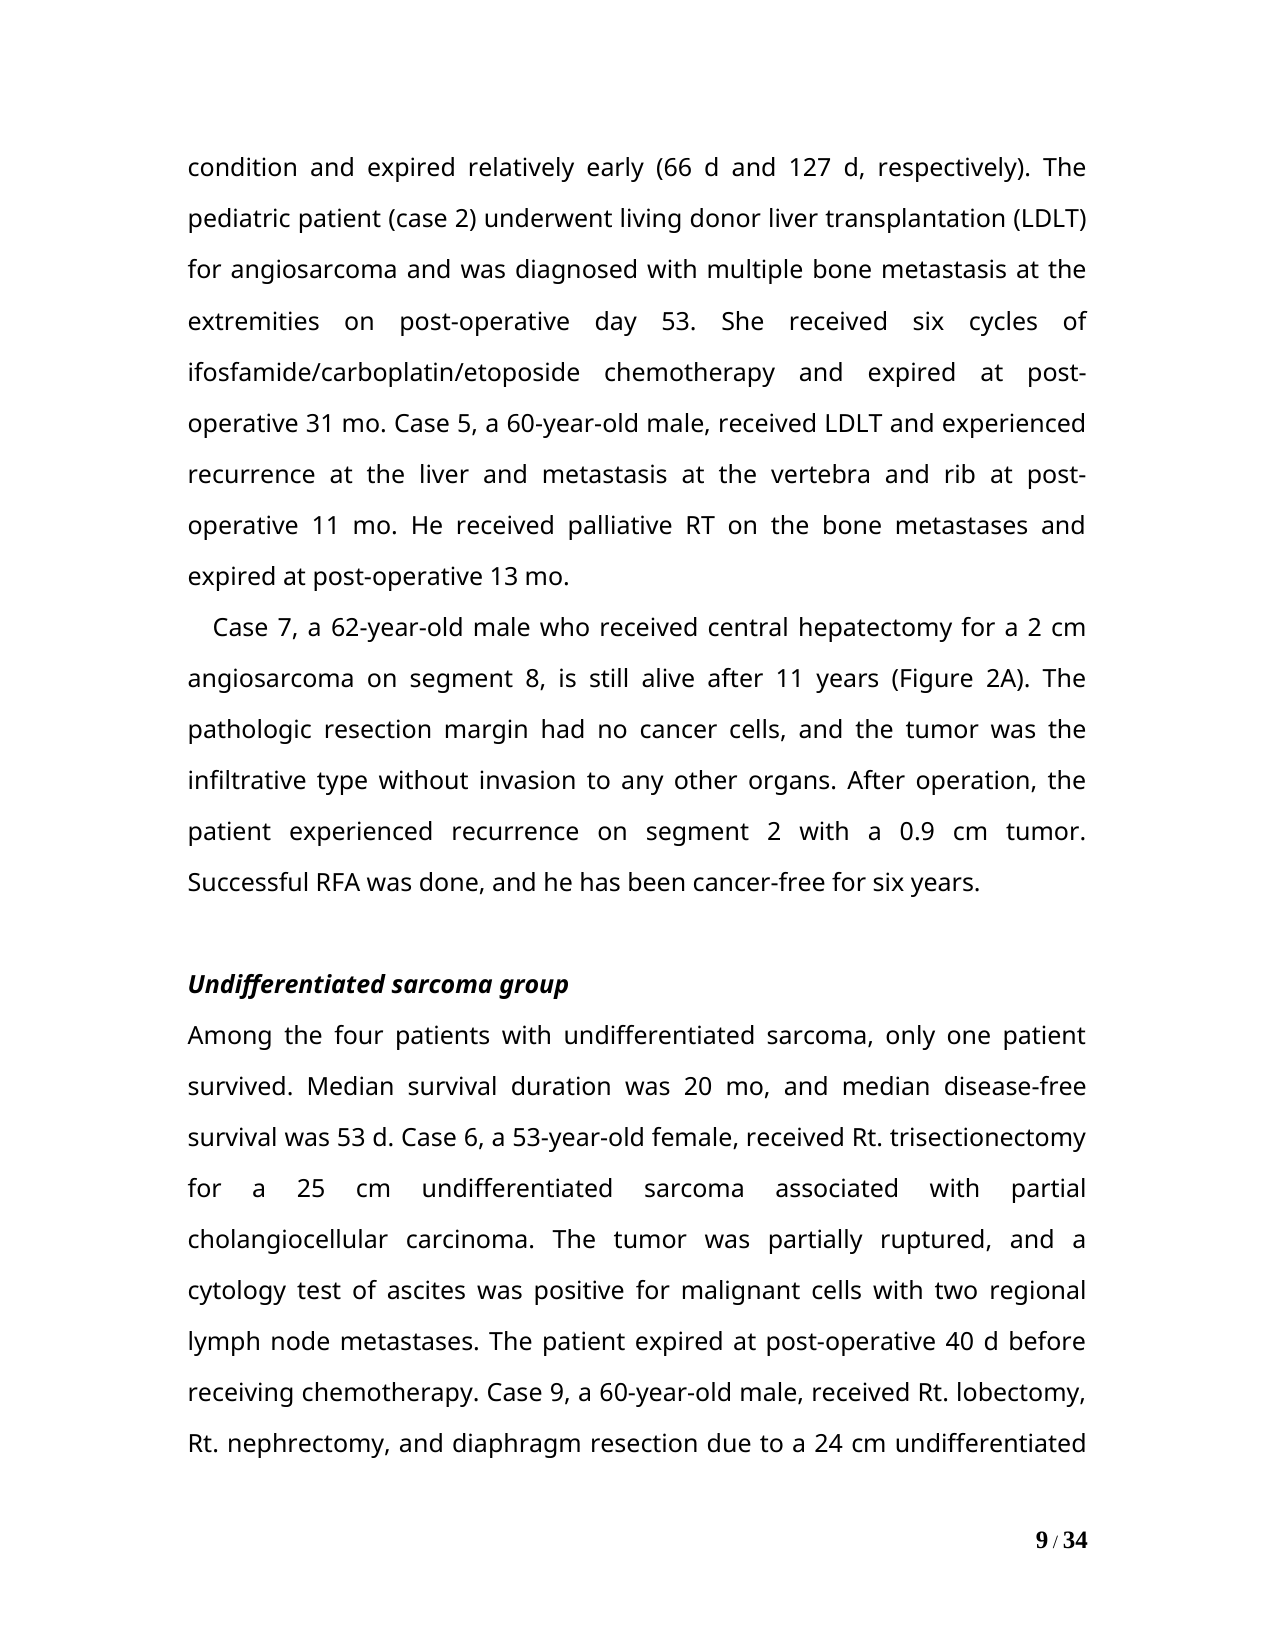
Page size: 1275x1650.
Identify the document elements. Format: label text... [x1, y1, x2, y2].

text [187, 150, 1087, 592]
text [187, 1018, 1087, 1460]
text Case 7, a 62-year-old male who received central hepatectomy for a 2 cm angiosarcoma on segment 8, is still alive after 11 years (Figure 2A). The pathologic resection margin had no cancer cells, and the tumor was the infiltrative type without invasion to any other organs. After operation, the patient experienced recurrence on segment 2 with a 0.9 cm tumor. Successful RFA was done, and he has been cancer-free for six years. [187, 609, 1087, 899]
text Undifferentiated sarcoma group [187, 967, 1087, 1001]
